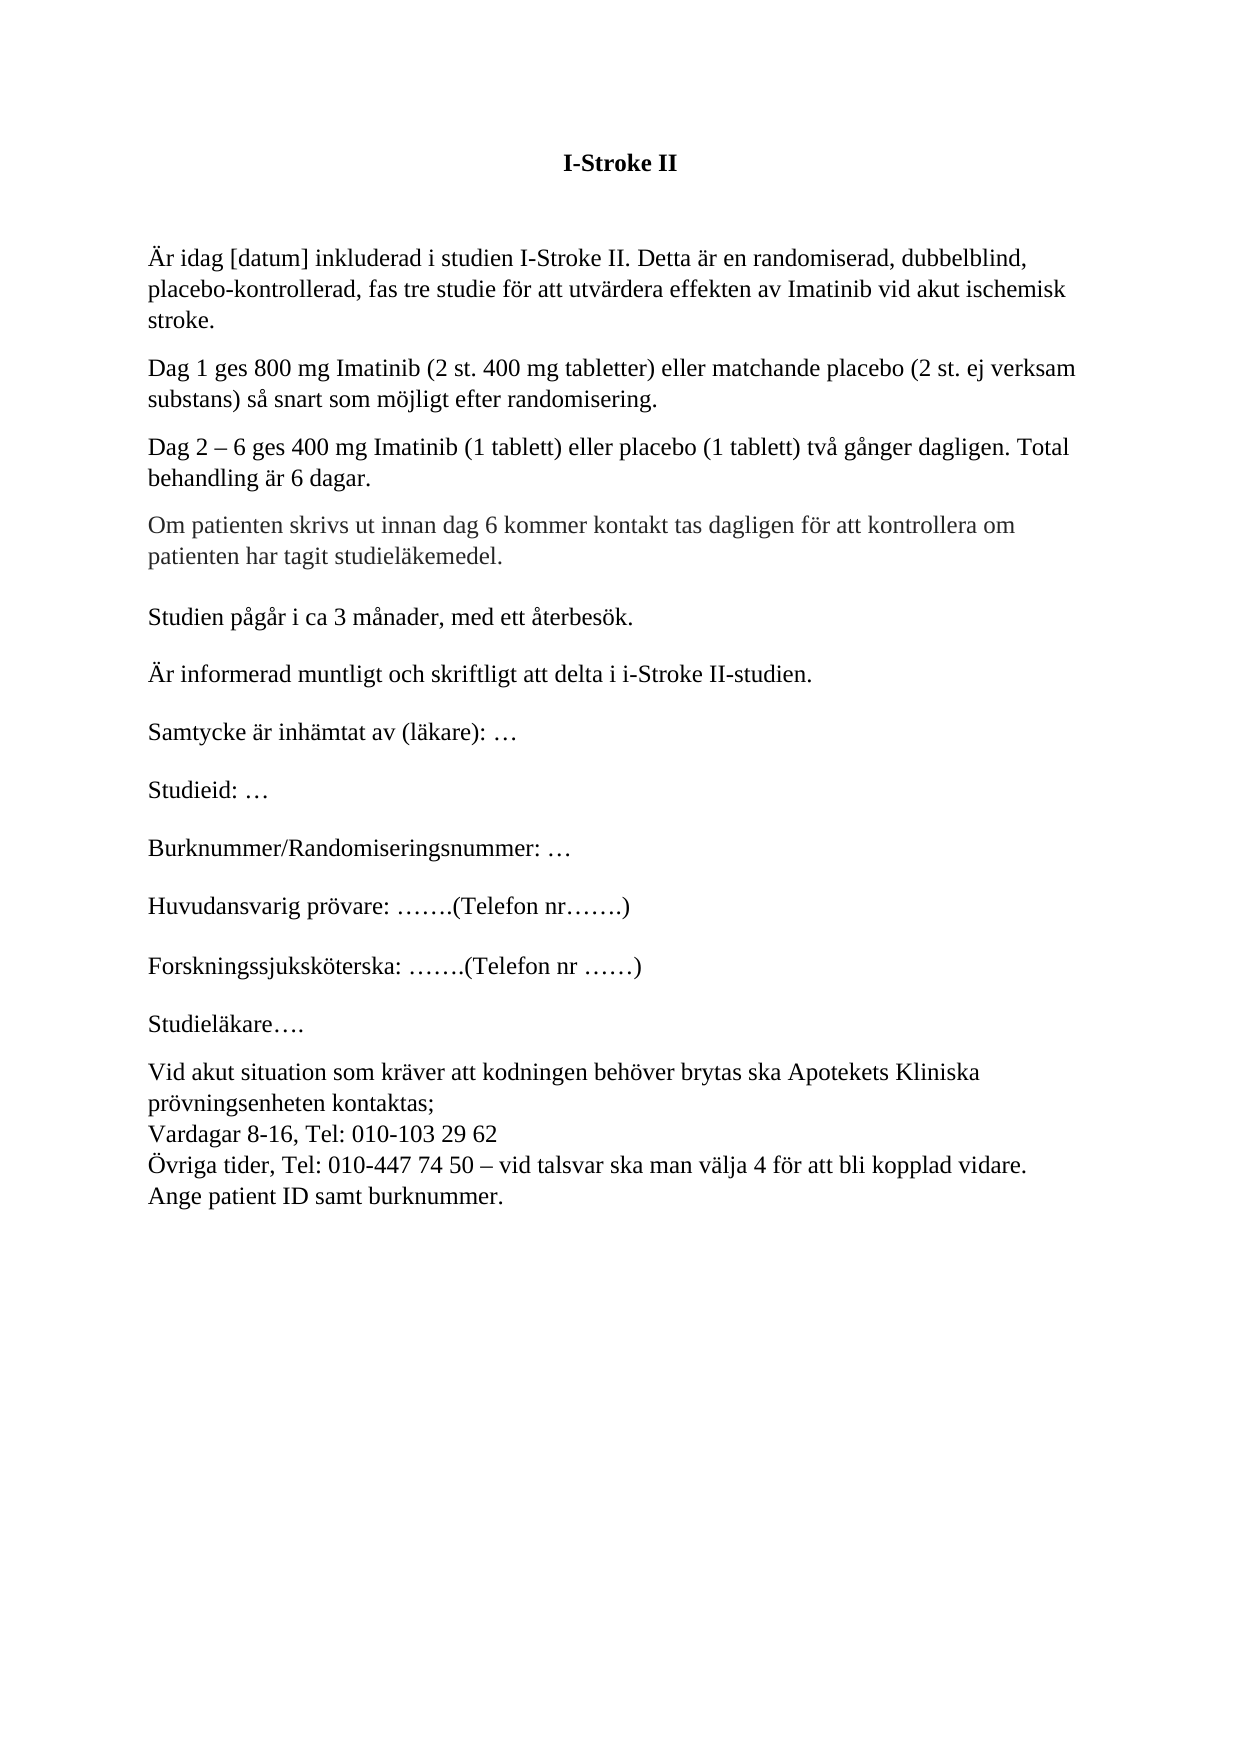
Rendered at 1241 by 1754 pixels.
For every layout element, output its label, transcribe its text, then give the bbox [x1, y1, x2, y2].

text Ange patient ID samt burknummer. [148, 1181, 1093, 1210]
text Studieid: … [148, 775, 1093, 804]
text Studieläkare…. [148, 1009, 1093, 1038]
text Samtycke är inhämtat av (läkare): … [148, 717, 1093, 746]
text Är idag [datum] inkluderad i studien I-Stroke II. Detta är en randomiserad, dubbelblind, placebo-kontrollerad, fas tre studie för att utvärdera effekten av Imatinib vid akut ischemisk stroke. [148, 243, 1093, 334]
text Dag 2 – 6 ges 400 mg Imatinib (1 tablett) eller placebo (1 tablett) två gånger dagligen. Total behandling är 6 dagar. [148, 432, 1093, 491]
text Vardagar 8-16, Tel: 010-103 29 62 [148, 1119, 1093, 1148]
text Vid akut situation som kräver att kodningen behöver brytas ska Apotekets Kliniska prövningsenheten kontaktas; [148, 1057, 1093, 1117]
text Huvudansvarig prövare: …….(Telefon nr…….) [148, 891, 1093, 920]
text I-Stroke II [148, 148, 1093, 176]
text Dag 1 ges 800 mg Imatinib (2 st. 400 mg tabletter) eller matchande placebo (2 st. ej verksam substans) så snart som möjligt efter randomisering. [148, 353, 1093, 413]
text Studien pågår i ca 3 månader, med ett återbesök. [148, 602, 1093, 630]
text Övriga tider, Tel: 010-447 74 50 – vid talsvar ska man välja 4 för att bli kopplad vidare. [148, 1150, 1093, 1179]
text Är informerad muntligt och skriftligt att delta i i-Stroke II-studien. [148, 659, 1093, 688]
text Burknummer/Randomiseringsnummer: … [148, 833, 1093, 862]
text Om patienten skrivs ut innan dag 6 kommer kontakt tas dagligen för att kontrollera om patienten har tagit studieläkemedel. [148, 510, 1093, 570]
text Forskningssjuksköterska: …….(Telefon nr ……) [148, 951, 1093, 980]
